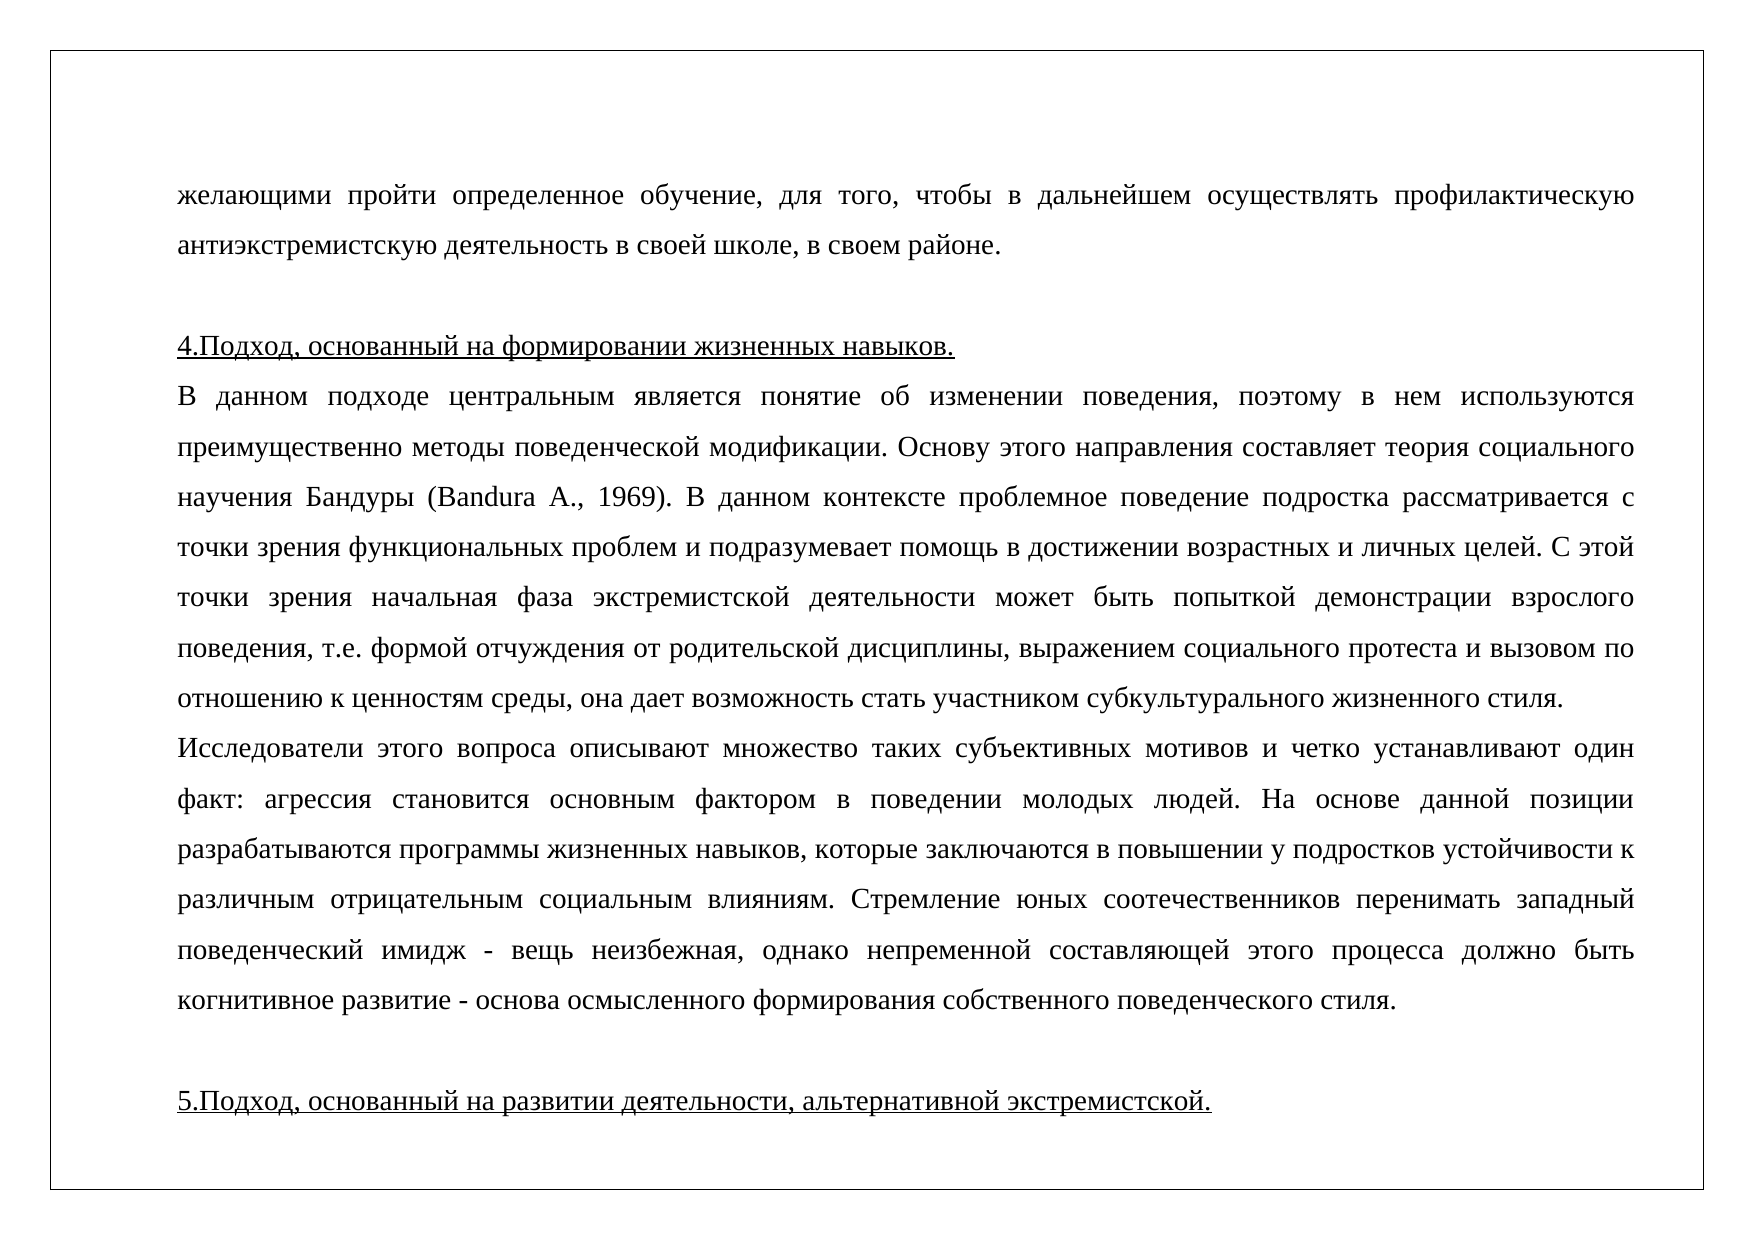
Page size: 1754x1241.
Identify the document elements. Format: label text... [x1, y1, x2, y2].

text В данном подходе центральным является понятие об изменении поведения, поэтому в нем используются преимущественно методы поведенческой модификации. Основу этого направления составляет теория социального научения Бандуры (Bandura A., 1969). В данном контексте проблемное поведение подростка рассматривается с точки зрения функциональных проблем и подразумевает помощь в достижении возрастных и личных целей. С этой точки зрения начальная фаза экстремистской деятельности может быть попыткой демонстрации взрослого поведения, т.е. формой отчуждения от родительской дисциплины, выражением социального протеста и вызовом по отношению к ценностям среды, она дает возможность стать участником субкультурального жизненного стиля. [177, 378, 1636, 714]
text 5.Подход, основанный на развитии деятельности, альтернативной экстремистской. [177, 1083, 1636, 1116]
text 4.Подход, основанный на формировании жизненных навыков. [177, 328, 1636, 362]
text Исследователи этого вопроса описывают множество таких субъективных мотивов и четко устанавливают один факт: агрессия становится основным фактором в поведении молодых людей. На основе данной позиции разрабатываются программы жизненных навыков, которые заключаются в повышении у подростков устойчивости к различным отрицательным социальным влияниям. Стремление юных соотечественников перенимать западный поведенческий имидж - вещь неизбежная, однако непременной составляющей этого процесса должно быть когнитивное развитие - основа осмысленного формирования собственного поведенческого стиля. [177, 731, 1636, 1016]
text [177, 177, 1636, 261]
